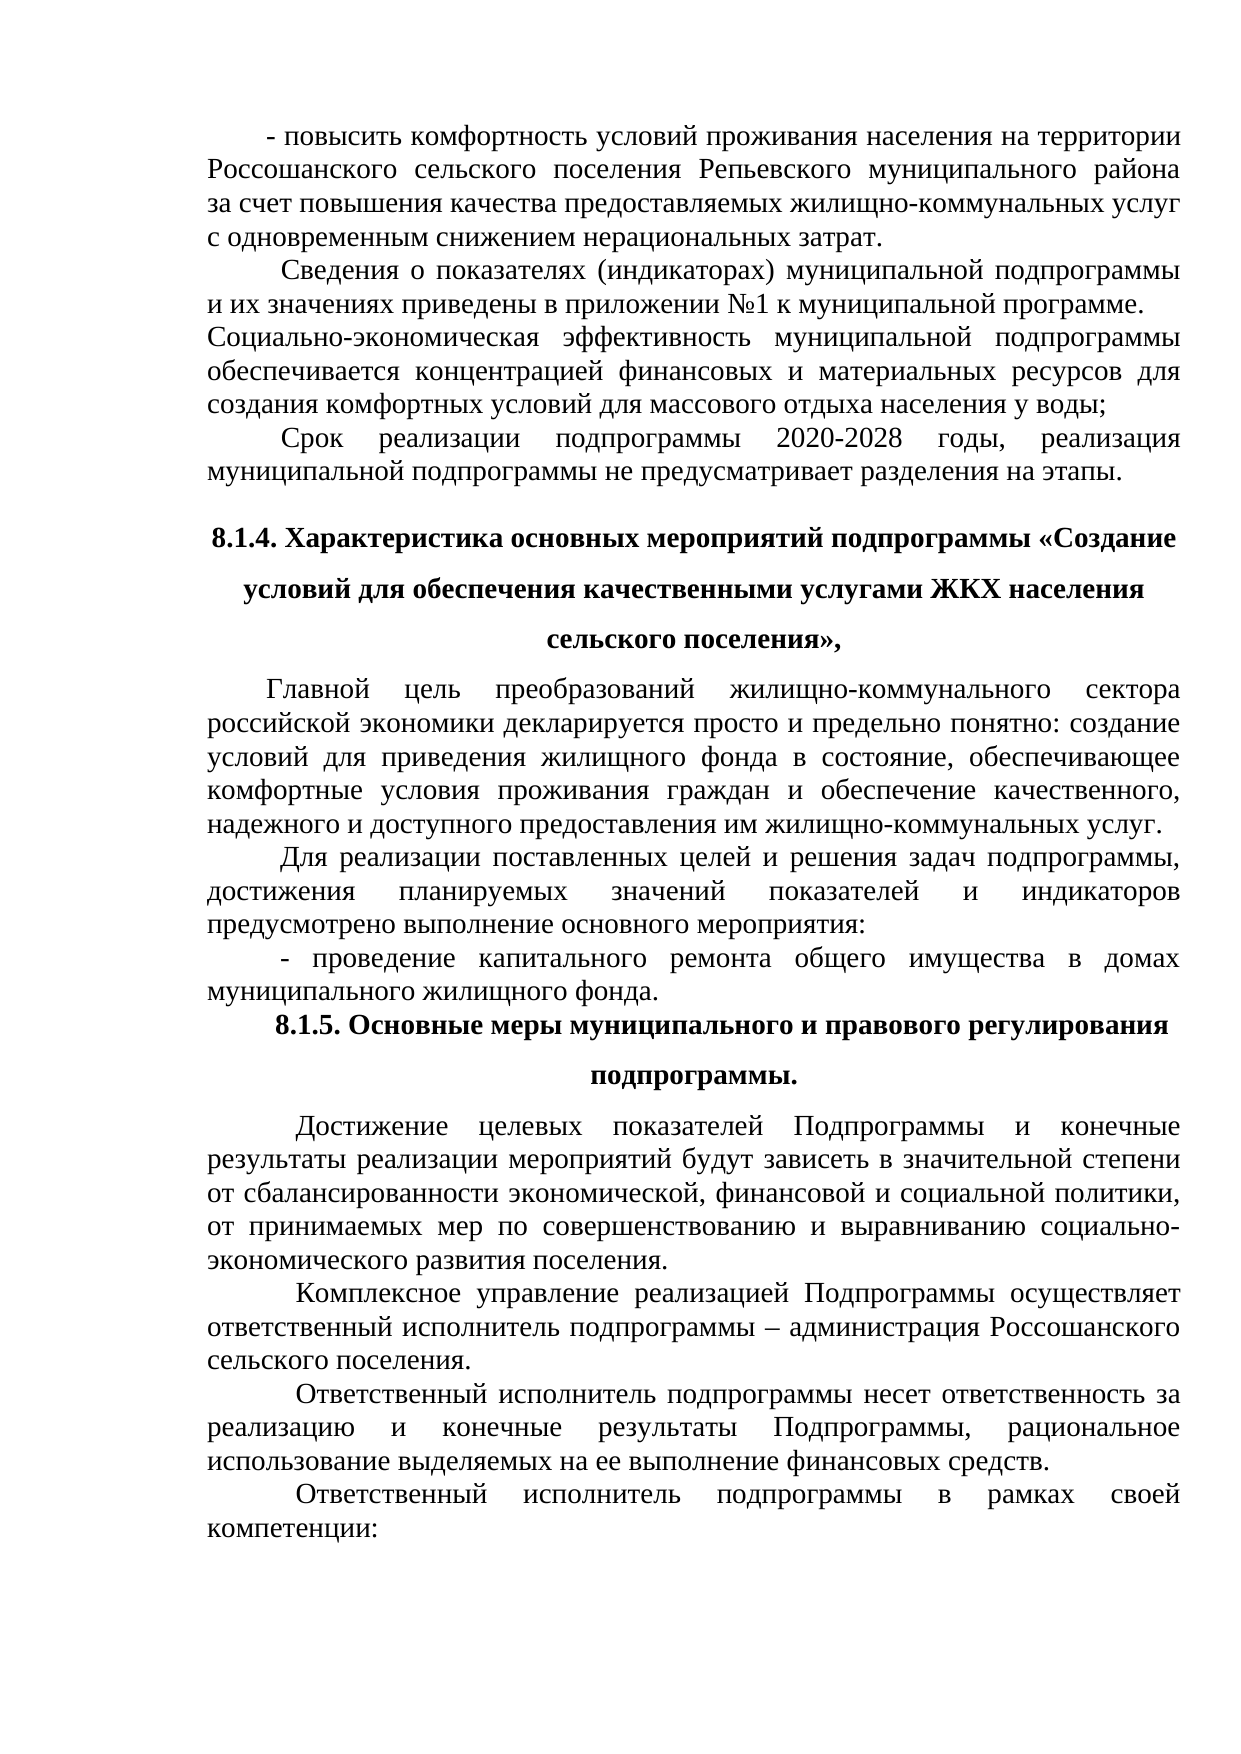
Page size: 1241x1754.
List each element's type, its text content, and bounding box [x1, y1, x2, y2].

text Срок реализации подпрограммы 2020-2028 годы, реализация муниципальной подпрограммы не предусматривает разделения на этапы. [207, 420, 1181, 487]
text Главной цель преобразований жилищно-коммунального сектора российской экономики декларируется просто и предельно понятно: создание условий для приведения жилищного фонда в состояние, обеспечивающее комфортные условия проживания граждан и обеспечение качественного, надежного и доступного предоставления им жилищно-коммунальных услуг. [207, 672, 1181, 839]
list Комплексное управление реализацией Подпрограммы осуществляет ответственный исполнитель подпрограммы – администрация Россошанского сельского поселения. [207, 1275, 1181, 1376]
list Достижение целевых показателей Подпрограммы и конечные результаты реализации мероприятий будут зависеть в значительной степени от сбалансированности экономической, финансовой и социальной политики, от принимаемых мер по совершенствованию и выравниванию социально-экономического развития поселения. [207, 1108, 1181, 1275]
text 8.1.5. Основные меры муниципального и правового регулирования подпрограммы. [207, 1007, 1181, 1091]
text Социально-экономическая эффективность муниципальной подпрограммы обеспечивается концентрацией финансовых и материальных ресурсов для создания комфортных условий для массового отдыха населения у воды; [207, 319, 1181, 420]
text Для реализации поставленных целей и решения задач подпрограммы, достижения планируемых значений показателей и индикаторов предусмотрено выполнение основного мероприятия: [207, 839, 1181, 940]
list Ответственный исполнитель подпрограммы в рамках своей компетенции: [207, 1477, 1181, 1544]
text - проведение капитального ремонта общего имущества в домах муниципального жилищного фонда. [207, 940, 1181, 1007]
text Сведения о показателях (индикаторах) муниципальной подпрограммы и их значениях приведены в приложении №1 к муниципальной программе. [207, 252, 1181, 319]
text - повысить комфортность условий проживания населения на территории Россошанского сельского поселения Репьевского муниципального района за счет повышения качества предоставляемых жилищно-коммунальных услуг с одновременным снижением нерациональных затрат. [207, 118, 1181, 252]
list Ответственный исполнитель подпрограммы несет ответственность за реализацию и конечные результаты Подпрограммы, рациональное использование выделяемых на ее выполнение финансовых средств. [207, 1376, 1181, 1477]
text 8.1.4. Характеристика основных мероприятий подпрограммы «Создание условий для обеспечения качественными услугами ЖКХ населения сельского поселения», [207, 521, 1181, 655]
